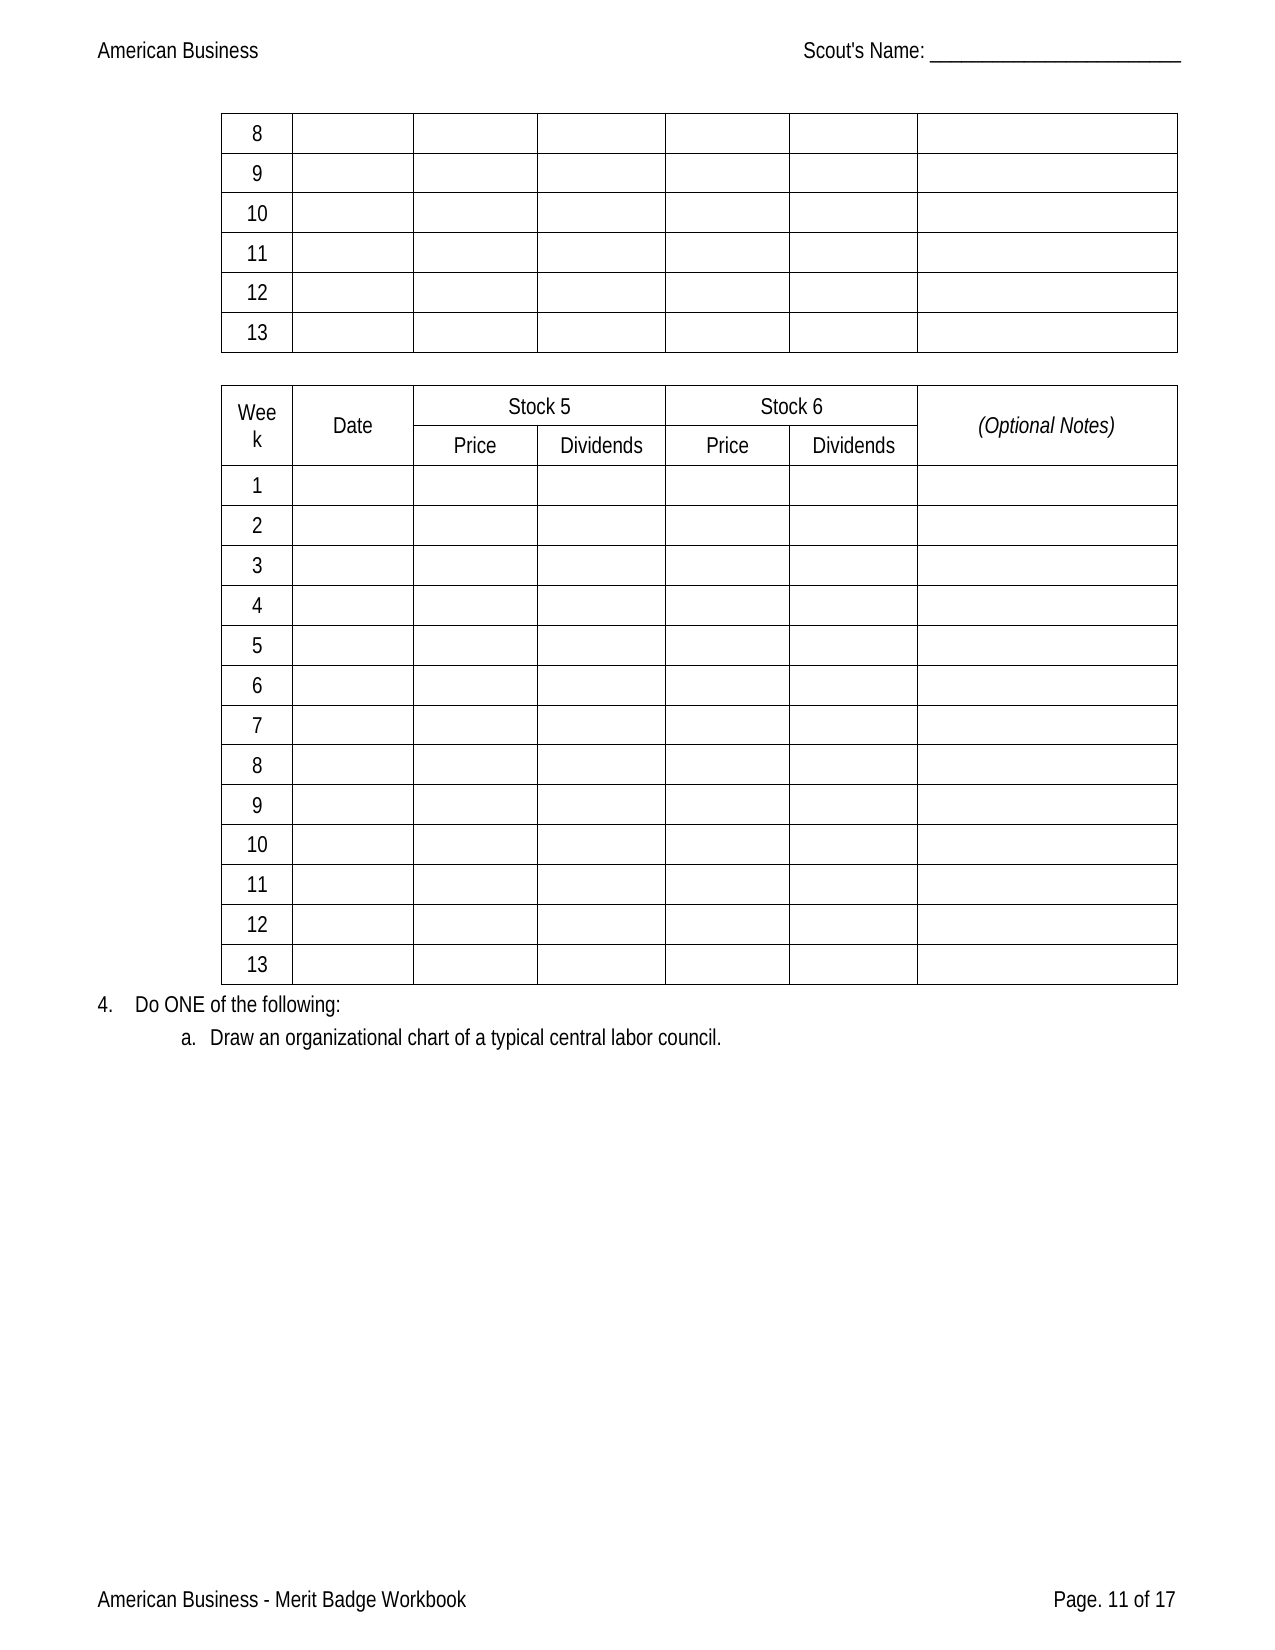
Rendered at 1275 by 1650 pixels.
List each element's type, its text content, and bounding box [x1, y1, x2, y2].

table_cell [918, 745, 1177, 784]
table_cell [790, 313, 917, 352]
table_cell [790, 666, 917, 704]
table_cell [918, 706, 1177, 744]
table_cell [538, 313, 665, 352]
table_cell [414, 313, 537, 352]
table_cell [790, 745, 917, 784]
table_cell [666, 945, 789, 984]
table_cell [790, 273, 917, 312]
table_cell [293, 905, 413, 944]
table_cell 7 [222, 706, 292, 744]
table_cell [918, 233, 1177, 272]
table_cell [414, 546, 537, 585]
table_cell [790, 865, 917, 904]
table_cell [293, 865, 413, 904]
table_cell 11 [222, 865, 292, 904]
table_cell [918, 785, 1177, 824]
table_cell [414, 626, 537, 664]
table_cell 2 [222, 506, 292, 545]
table_header Stock 5 [414, 386, 665, 425]
table_cell 9 [222, 785, 292, 824]
table_header Date [293, 386, 413, 465]
table_cell [666, 154, 789, 192]
table_cell [538, 233, 665, 272]
table_cell [538, 273, 665, 312]
table_cell [790, 546, 917, 585]
table_cell [538, 154, 665, 192]
table_header (Optional Notes) [918, 386, 1177, 465]
table_cell [414, 865, 537, 904]
table_cell Price [414, 426, 537, 465]
table_cell [538, 825, 665, 864]
table_cell 12 [222, 273, 292, 312]
table_cell [790, 193, 917, 232]
table_cell [918, 586, 1177, 625]
table_cell [538, 626, 665, 664]
table_cell [414, 586, 537, 625]
table_cell [293, 193, 413, 232]
table_cell [666, 114, 789, 152]
table_cell Dividends [790, 426, 917, 465]
table_cell [666, 506, 789, 545]
table_cell [414, 706, 537, 744]
table_cell [666, 273, 789, 312]
table_cell [538, 785, 665, 824]
table_cell [790, 154, 917, 192]
text 4. Do ONE of the following: [97, 991, 1177, 1017]
table_cell [293, 785, 413, 824]
table_cell [666, 466, 789, 505]
table_cell 5 [222, 626, 292, 664]
table_cell [538, 506, 665, 545]
table_cell [293, 154, 413, 192]
table_cell [538, 706, 665, 744]
table_cell [414, 466, 537, 505]
table_cell [414, 233, 537, 272]
table_cell [538, 945, 665, 984]
table_cell [666, 745, 789, 784]
table_cell [666, 666, 789, 704]
table_cell 13 [222, 313, 292, 352]
table_cell Dividends [538, 426, 665, 465]
table_cell [414, 945, 537, 984]
table_cell [414, 154, 537, 192]
table_cell 10 [222, 825, 292, 864]
table_cell [790, 114, 917, 152]
table_cell 1 [222, 466, 292, 505]
table_cell [790, 945, 917, 984]
table_cell 10 [222, 193, 292, 232]
table_cell [790, 706, 917, 744]
table_cell [790, 785, 917, 824]
text a. Draw an organizational chart of a typical central labor council. [135, 1024, 1177, 1050]
table_cell [538, 466, 665, 505]
table_cell [538, 666, 665, 704]
table_cell [918, 154, 1177, 192]
table_cell [666, 905, 789, 944]
table_cell [414, 666, 537, 704]
table_cell [918, 546, 1177, 585]
table_cell [790, 233, 917, 272]
table_cell [790, 825, 917, 864]
table_cell [293, 546, 413, 585]
table_cell [293, 745, 413, 784]
table_cell [293, 466, 413, 505]
table_cell [293, 273, 413, 312]
table_cell [538, 114, 665, 152]
table_cell [293, 825, 413, 864]
table_cell [538, 193, 665, 232]
table_cell [293, 706, 413, 744]
table_cell [666, 193, 789, 232]
table_cell [918, 273, 1177, 312]
table_cell [666, 706, 789, 744]
table_cell [293, 313, 413, 352]
table_cell 6 [222, 666, 292, 704]
table_cell [414, 506, 537, 545]
table_cell [790, 506, 917, 545]
table_cell 12 [222, 905, 292, 944]
table_cell [293, 114, 413, 152]
table_cell [666, 313, 789, 352]
table_cell [666, 785, 789, 824]
table_cell [790, 905, 917, 944]
table_cell [414, 114, 537, 152]
table_cell [538, 745, 665, 784]
table_cell [666, 586, 789, 625]
table_cell [414, 273, 537, 312]
table_cell [538, 905, 665, 944]
table_cell Price [666, 426, 789, 465]
table_cell [666, 546, 789, 585]
table_cell [538, 586, 665, 625]
table_cell [666, 233, 789, 272]
table_cell [918, 506, 1177, 545]
table_cell [918, 825, 1177, 864]
table_cell [666, 865, 789, 904]
table_cell [414, 825, 537, 864]
table_cell [918, 626, 1177, 664]
table_cell [918, 114, 1177, 152]
table_cell [293, 233, 413, 272]
table_cell [414, 905, 537, 944]
table_cell [790, 586, 917, 625]
table_header Week [222, 386, 292, 465]
table_cell [293, 506, 413, 545]
table_cell [918, 865, 1177, 904]
table_cell [666, 825, 789, 864]
table_cell [414, 785, 537, 824]
table_cell 13 [222, 945, 292, 984]
table_cell [414, 745, 537, 784]
table_cell [918, 193, 1177, 232]
table_cell [293, 945, 413, 984]
table_cell [538, 546, 665, 585]
table_cell 11 [222, 233, 292, 272]
table_cell [790, 466, 917, 505]
table_cell [293, 586, 413, 625]
table_cell [414, 193, 537, 232]
table_cell [538, 865, 665, 904]
table_cell 8 [222, 745, 292, 784]
table_cell [790, 626, 917, 664]
table_cell [293, 666, 413, 704]
table_header Stock 6 [666, 386, 917, 425]
table_cell [918, 313, 1177, 352]
table_cell 3 [222, 546, 292, 585]
table_cell [666, 626, 789, 664]
table_cell [918, 905, 1177, 944]
table_cell [918, 945, 1177, 984]
table_cell 8 [222, 114, 292, 152]
table_cell [293, 626, 413, 664]
table_cell [918, 466, 1177, 505]
table_cell 4 [222, 586, 292, 625]
table_cell 9 [222, 154, 292, 192]
table_cell [918, 666, 1177, 704]
